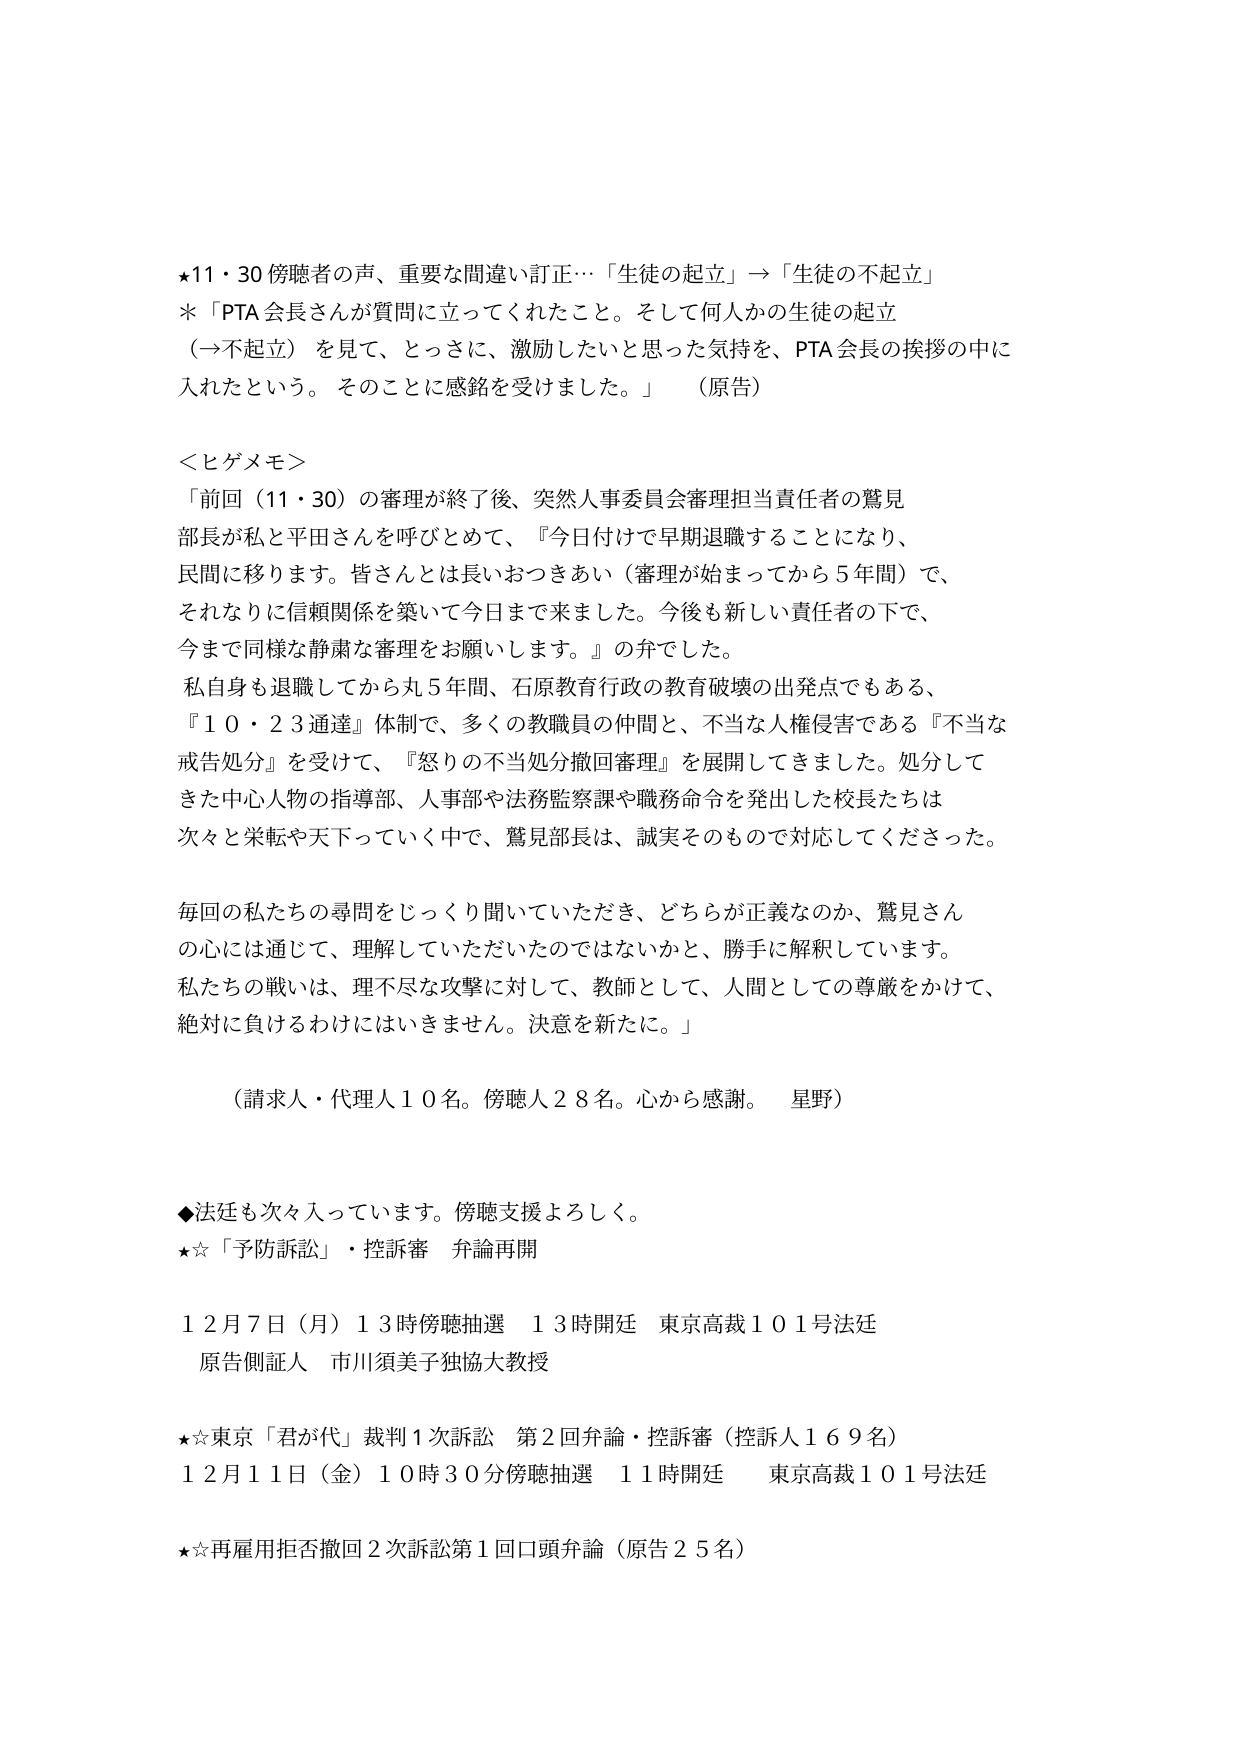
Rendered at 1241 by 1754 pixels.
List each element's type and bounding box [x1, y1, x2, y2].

text [177, 217, 1063, 1567]
